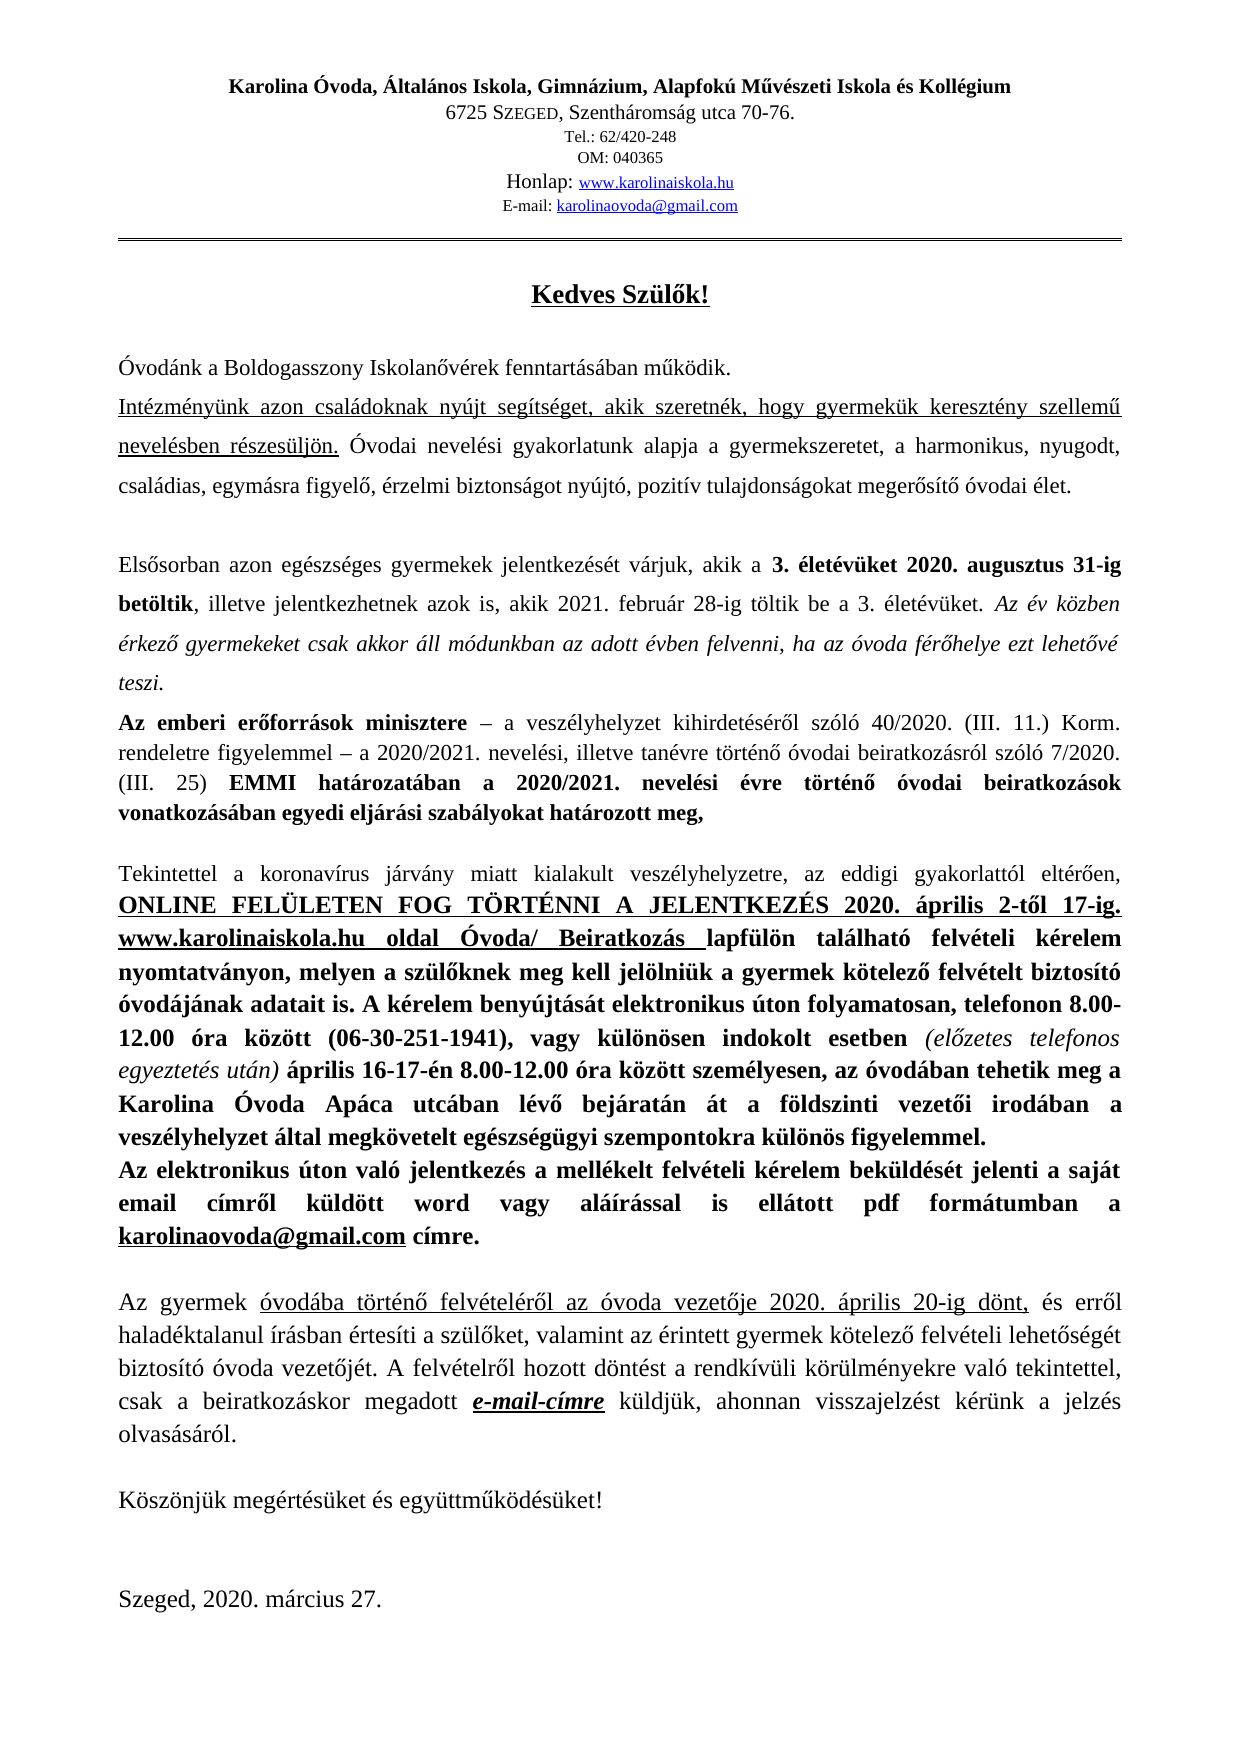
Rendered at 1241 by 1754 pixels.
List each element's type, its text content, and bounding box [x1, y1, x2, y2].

text Elsősorban azon egészséges gyermekek jelentkezését várjuk, akik a 3. életévüket 2020. augusztus 31-ig betöltik, illetve jelentkezhetnek azok is, akik 2021. február 28-ig töltik be a 3. életévüket. Az év közben érkező gyermekeket csak akkor áll módunkban az adott évben felvenni, ha az óvoda férőhelye ezt lehetővé teszi. [118, 551, 1122, 696]
text Tekintettel a koronavírus járvány miatt kialakult veszélyhelyzetre, az eddigi gyakorlattól eltérően, ONLINE FELÜLETEN FOG TÖRTÉNNI A JELENTKEZÉS 2020. április 2-től 17-ig. www.karolinaiskola.hu oldal Óvoda/ Beiratkozás lapfülön található felvételi kérelem nyomtatványon, melyen a szülőknek meg kell jelölniük a gyermek kötelező felvételt biztosító óvodájának adatait is. A kérelem benyújtását elektronikus úton folyamatosan, telefonon 8.00-12.00 óra között (06-30-251-1941), vagy különösen indokolt esetben (előzetes telefonos egyeztetés után) április 16-17-én 8.00-12.00 óra között személyesen, az óvodában tehetik meg a Karolina Óvoda Apáca utcában lévő bejáratán át a földszinti vezetői irodában a veszélyhelyzet által megkövetelt egészségügyi szempontokra különös figyelemmel. [118, 860, 1122, 916]
text Kedves Szülők! [118, 278, 1122, 309]
text Intézményünk azon családoknak nyújt segítséget, akik szeretnék, hogy gyermekük keresztény szellemű nevelésben részesüljön. Óvodai nevelési gyakorlatunk alapja a gyermekszeretet, a harmonikus, nyugodt, családias, egymásra figyelő, érzelmi biztonságot nyújtó, pozitív tulajdonságokat megerősítő óvodai élet. [118, 393, 1122, 416]
text Óvodánk a Boldogasszony Iskolanővérek fenntartásában működik. [118, 353, 1122, 380]
text Intézményünk azon családoknak nyújt segítséget, akik szeretnék, hogy gyermekük keresztény szellemű nevelésben részesüljön. Óvodai nevelési gyakorlatunk alapja a gyermekszeretet, a harmonikus, nyugodt, családias, egymásra figyelő, érzelmi biztonságot nyújtó, pozitív tulajdonságokat megerősítő óvodai élet. [118, 417, 1122, 498]
text Tekintettel a koronavírus járvány miatt kialakult veszélyhelyzetre, az eddigi gyakorlattól eltérően, ONLINE FELÜLETEN FOG TÖRTÉNNI A JELENTKEZÉS 2020. április 2-től 17-ig. www.karolinaiskola.hu oldal Óvoda/ Beiratkozás lapfülön található felvételi kérelem nyomtatványon, melyen a szülőknek meg kell jelölniük a gyermek kötelező felvételt biztosító óvodájának adatait is. A kérelem benyújtását elektronikus úton folyamatosan, telefonon 8.00-12.00 óra között (06-30-251-1941), vagy különösen indokolt esetben (előzetes telefonos egyeztetés után) április 16-17-én 8.00-12.00 óra között személyesen, az óvodában tehetik meg a Karolina Óvoda Apáca utcában lévő bejáratán át a földszinti vezetői irodában a veszélyhelyzet által megkövetelt egészségügyi szempontokra különös figyelemmel. [118, 917, 1122, 1151]
text Az emberi erőforrások minisztere – a veszélyhelyzet kihirdetéséről szóló 40/2020. (III. 11.) Korm. rendeletre figyelemmel – a 2020/2021. nevelési, illetve tanévre történő óvodai beiratkozásról szóló 7/2020. (III. 25) EMMI határozatában a 2020/2021. nevelési évre történő óvodai beiratkozások vonatkozásában egyedi eljárási szabályokat határozott meg, [118, 709, 1122, 826]
text Az gyermek óvodába történő felvételéről az óvoda vezetője 2020. április 20-ig dönt, és erről haladéktalanul írásban értesíti a szülőket, valamint az érintett gyermek kötelező felvételi lehetőségét biztosító óvoda vezetőjét. A felvételről hozott döntést a rendkívüli körülményekre való tekintettel, csak a beiratkozáskor megadott e-mail-címre küldjük, ahonnan visszajelzést kérünk a jelzés olvasásáról. [118, 1287, 1122, 1448]
text Az elektronikus úton való jelentkezés a mellékelt felvételi kérelem beküldését jelenti a saját email címről küldött word vagy aláírással is ellátott pdf formátumban a karolinaovoda@gmail.com címre. [118, 1155, 1122, 1250]
text Köszönjük megértésüket és együttműködésüket! [118, 1485, 1122, 1514]
text Szeged, 2020. március 27. [118, 1584, 1122, 1613]
